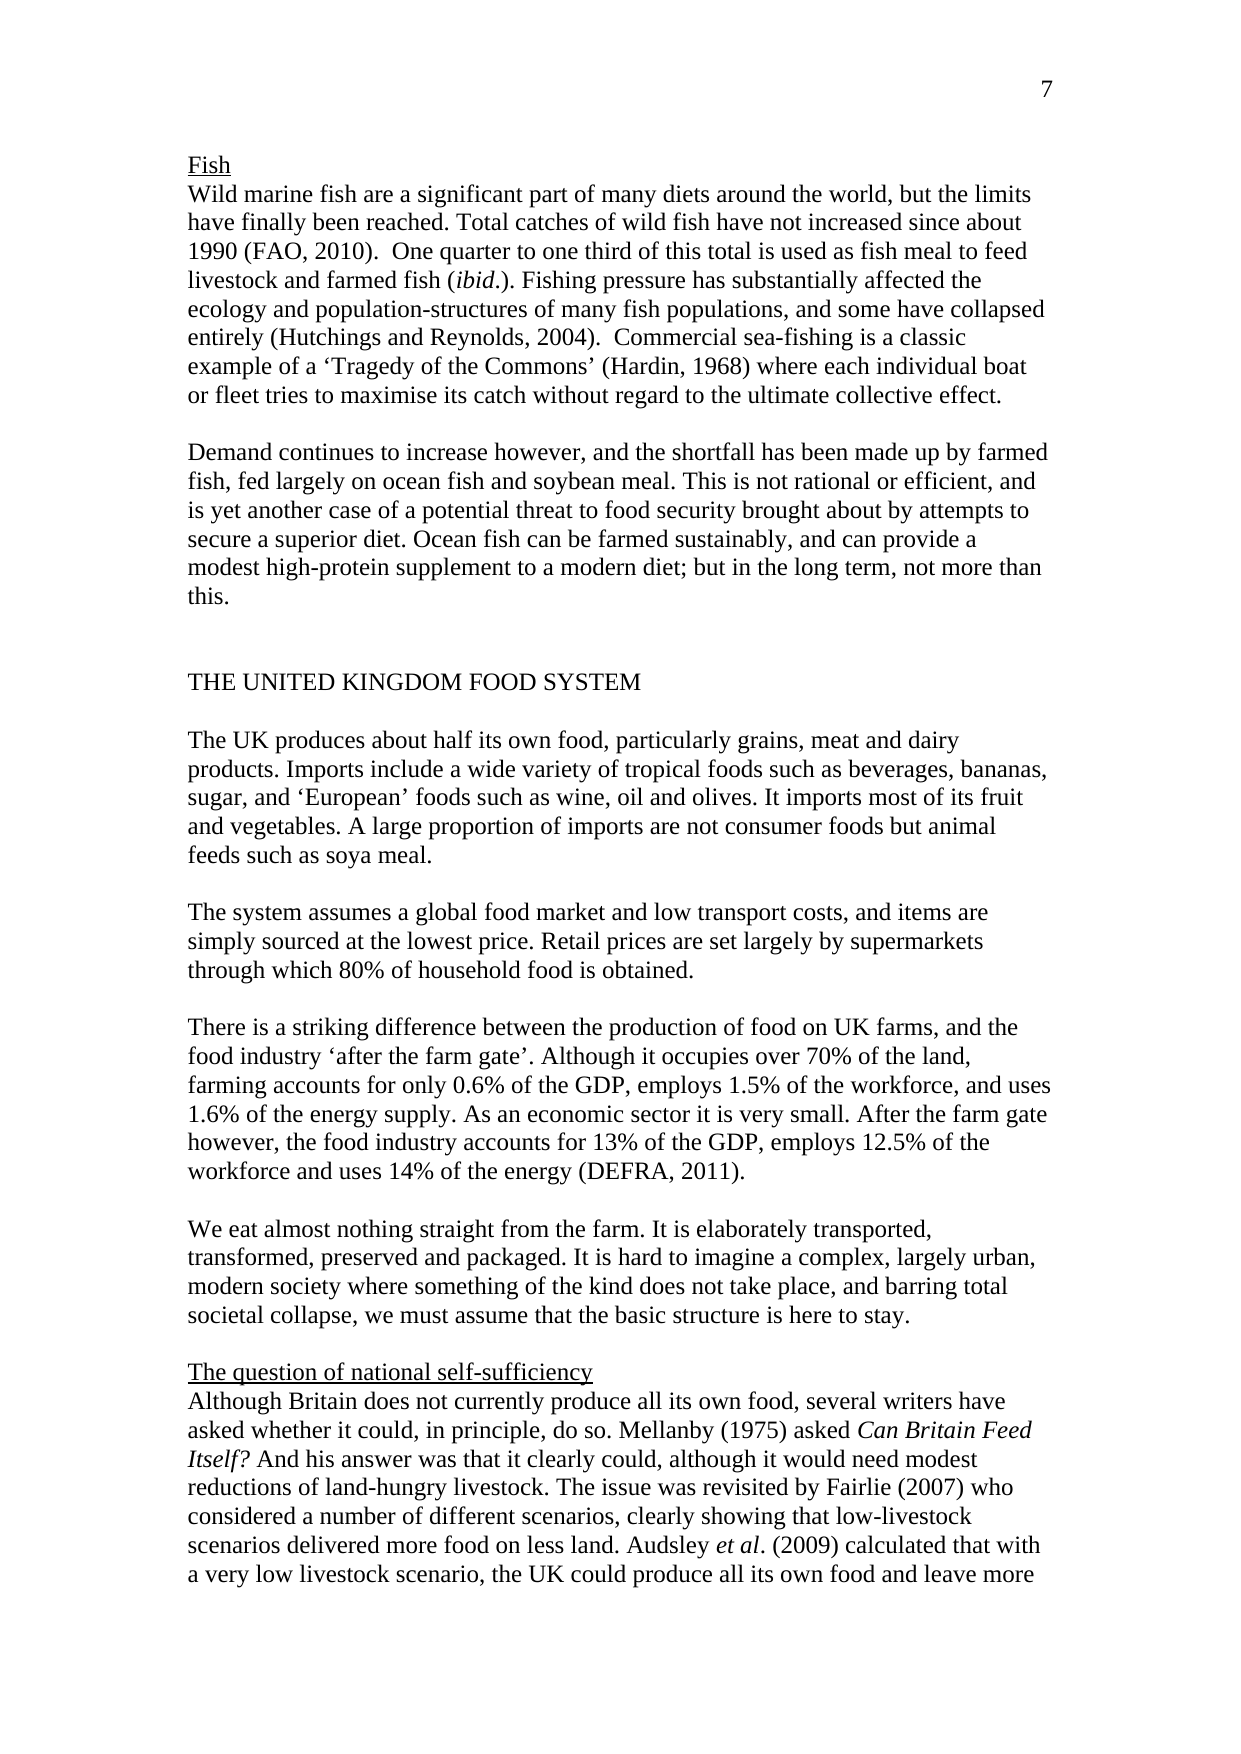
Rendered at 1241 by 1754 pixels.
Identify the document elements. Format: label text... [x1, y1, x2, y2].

text We eat almost nothing straight from the farm. It is elaborately transported, transformed, preserved and packaged. It is hard to imagine a complex, largely urban, modern society where something of the kind does not take place, and barring total societal collapse, we must assume that the basic structure is here to stay. [187, 1214, 1053, 1329]
text The question of national self-sufficiency [187, 1357, 1053, 1386]
text Demand continues to increase however, and the shortfall has been made up by farmed fish, fed largely on ocean fish and soybean meal. This is not rational or efficient, and is yet another case of a potential threat to food security brought about by attempts to secure a superior diet. Ocean fish can be farmed sustainably, and can provide a modest high-protein supplement to a modern diet; but in the long term, not more than this. [187, 437, 1053, 610]
text Wild marine fish are a significant part of many diets around the world, but the limits have finally been reached. Total catches of wild fish have not increased since about 1990 (FAO, 2010). One quarter to one third of this total is used as fish meal to feed livestock and farmed fish (ibid.). Fishing pressure has substantially affected the ecology and population-structures of many fish populations, and some have collapsed entirely (Hutchings and Reynolds, 2004). Commercial sea-fishing is a classic example of a ‘Tragedy of the Commons’ (Hardin, 1968) where each individual boat or fleet tries to maximise its catch without regard to the ultimate collective effect. [187, 179, 1053, 409]
text There is a striking difference between the production of food on UK farms, and the food industry ‘after the farm gate’. Although it occupies over 70% of the land, farming accounts for only 0.6% of the GDP, employs 1.5% of the workforce, and uses 1.6% of the energy supply. As an economic sector it is very small. After the farm gate however, the food industry accounts for 13% of the GDP, employs 12.5% of the workforce and uses 14% of the energy (DEFRA, 2011). [187, 1012, 1053, 1185]
text The UK produces about half its own food, particularly grains, meat and dairy products. Imports include a wide variety of tropical foods such as beverages, bananas, sugar, and ‘European’ foods such as wine, oil and olives. It imports most of its fruit and vegetables. A large proportion of imports are not consumer foods but animal feeds such as soya meal. [187, 725, 1053, 869]
text Fish [187, 150, 1053, 179]
text The system assumes a global food market and low transport costs, and items are simply sourced at the lowest price. Retail prices are set largely by supermarkets through which 80% of household food is obtained. [187, 897, 1053, 984]
text THE UNITED KINGDOM FOOD SYSTEM [187, 667, 1053, 696]
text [187, 1386, 1053, 1587]
